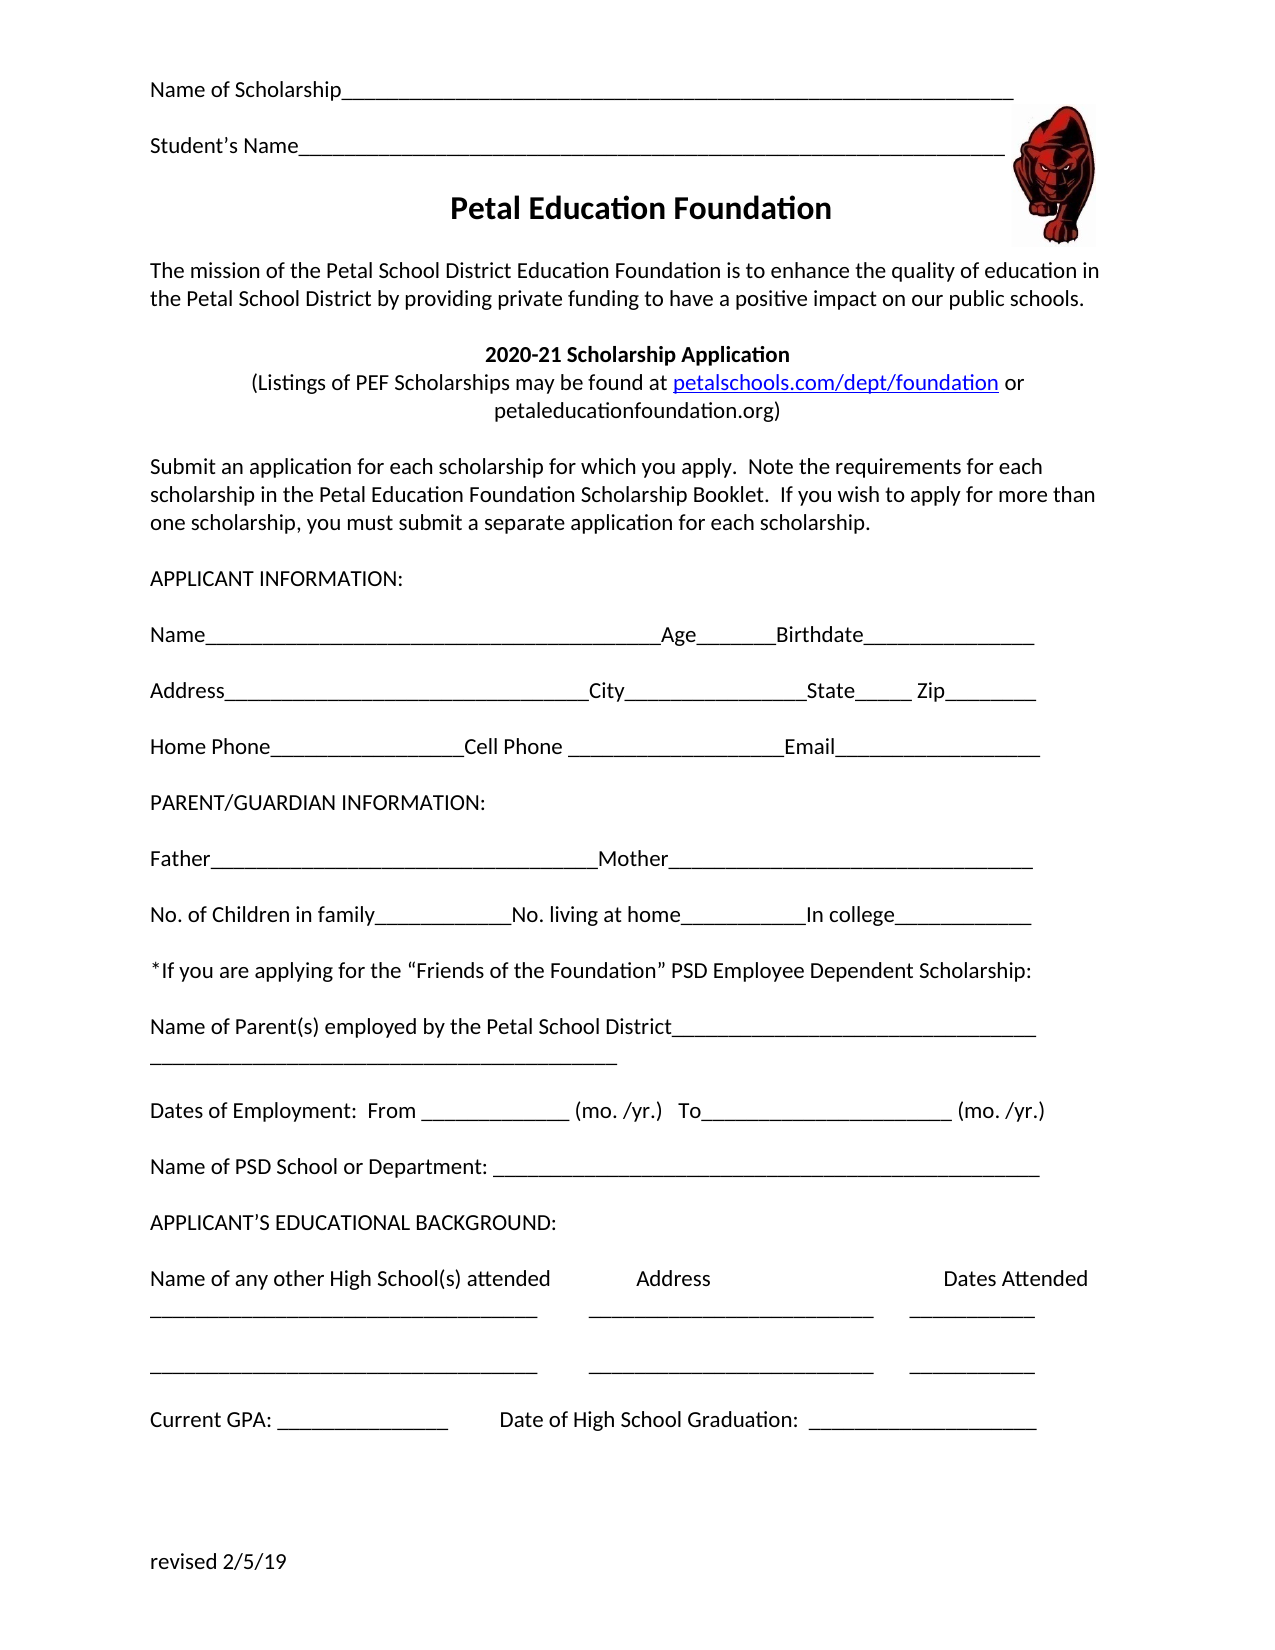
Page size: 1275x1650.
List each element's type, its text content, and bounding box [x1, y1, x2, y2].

text Name of Parent(s) employed by the Petal School District________________________________ [150, 1012, 1125, 1040]
text __________________________________ _________________________ ___________ [150, 1293, 1125, 1321]
text PARENT/GUARDIAN INFORMATION: [150, 788, 1125, 816]
picture [1011, 104, 1096, 187]
text (Listings of PEF Scholarships may be found at petalschools.com/dept/foundation or petaleducationfoundation.org) [150, 368, 1125, 424]
text The mission of the Petal School District Education Foundation is to enhance the quality of education in the Petal School District by providing private funding to have a positive impact on our public schools. [150, 256, 1125, 312]
text 2020-21 Scholarship Application [150, 340, 1125, 368]
picture [1011, 228, 1096, 247]
text Home Phone_________________Cell Phone ___________________Email__________________ [150, 732, 1125, 760]
text Name of PSD School or Department: ________________________________________________ [150, 1152, 1125, 1181]
text Dates of Employment: From _____________ (mo. /yr.) To______________________ (mo. /yr.) [150, 1096, 1125, 1124]
text Name________________________________________Age_______Birthdate_______________ [150, 620, 1125, 648]
text *If you are applying for the “Friends of the Foundation” PSD Employee Dependent Scholarship: [150, 956, 1125, 984]
text No. of Children in family____________No. living at home___________In college____________ [150, 900, 1125, 928]
text __________________________________ _________________________ ___________ [150, 1349, 1125, 1377]
text Father__________________________________Mother________________________________ [150, 844, 1125, 872]
text Address________________________________City________________State_____ Zip________ [150, 676, 1125, 704]
text Petal Education Foundation [150, 187, 1125, 228]
text Name of any other High School(s) attended Address Dates Attended [150, 1264, 1125, 1293]
text Submit an application for each scholarship for which you apply. Note the requirements for each scholarship in the Petal Education Foundation Scholarship Booklet. If you wish to apply for more than one scholarship, you must submit a separate application for each scholarship. [150, 452, 1125, 536]
text _________________________________________ [150, 1040, 1125, 1068]
text Current GPA: _______________ Date of High School Graduation: ____________________ [150, 1405, 1125, 1433]
text APPLICANT INFORMATION: [150, 564, 1125, 592]
text APPLICANT’S EDUCATIONAL BACKGROUND: [150, 1208, 1125, 1237]
